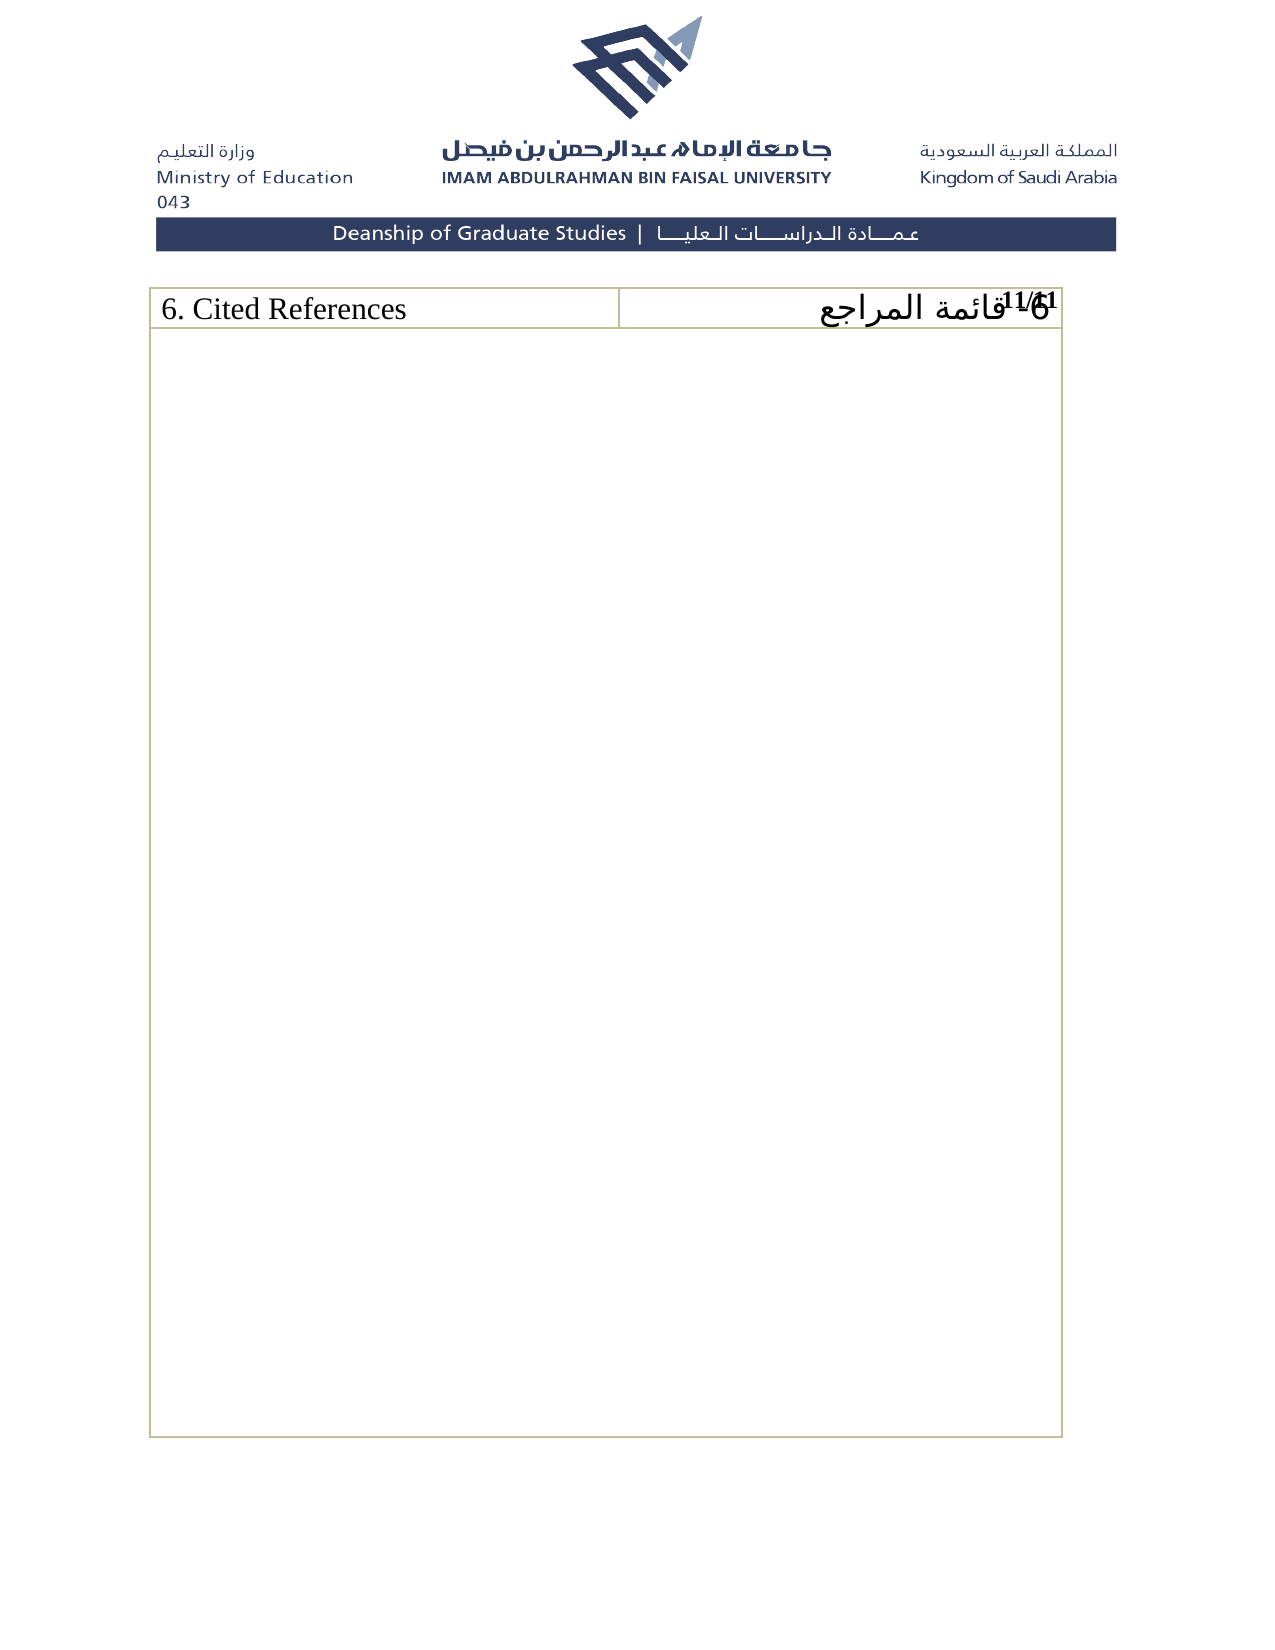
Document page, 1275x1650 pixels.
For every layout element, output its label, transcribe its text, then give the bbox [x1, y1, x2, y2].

table_cell [151, 329, 1061, 1436]
table_header 6- قائمة المراجع [620, 289, 1061, 327]
table_header 6. Cited References [151, 289, 618, 327]
picture [7, 12, 1265, 252]
